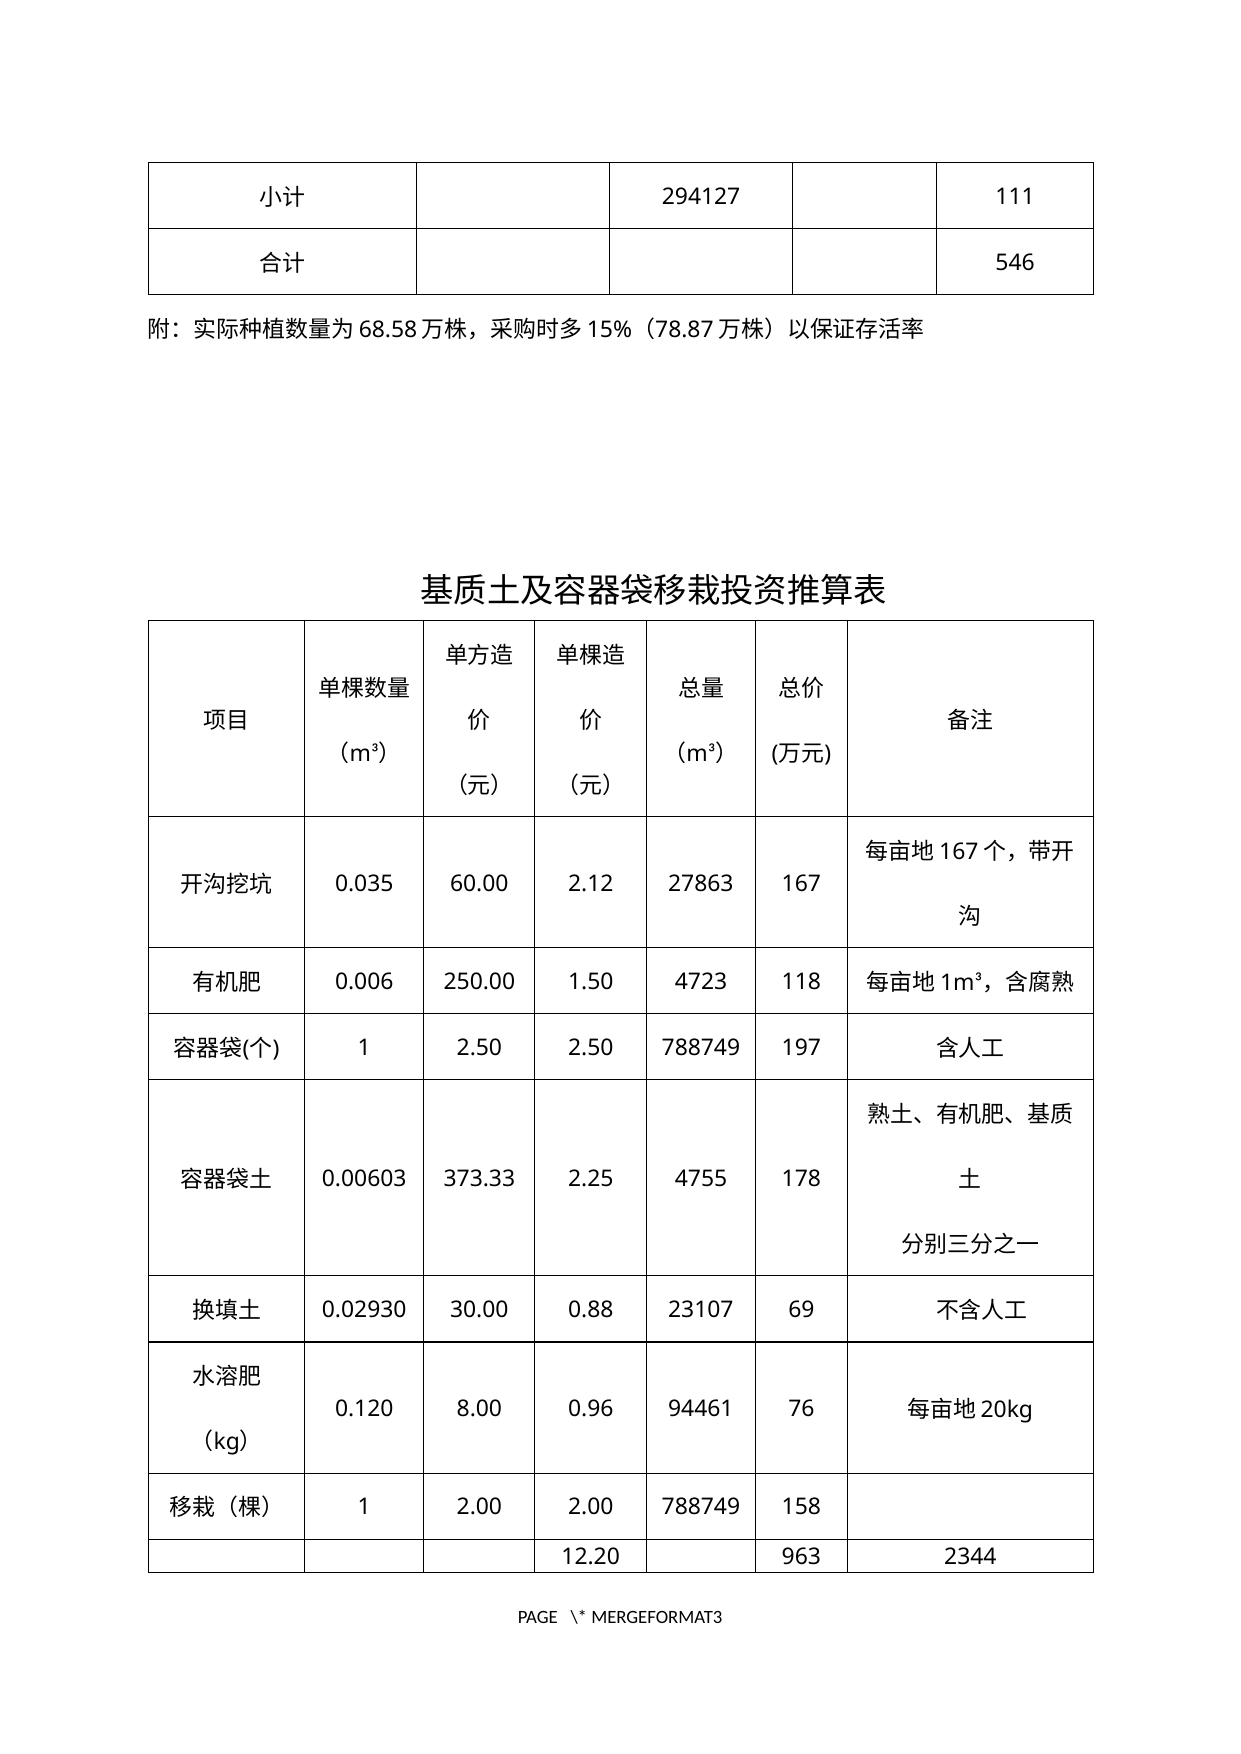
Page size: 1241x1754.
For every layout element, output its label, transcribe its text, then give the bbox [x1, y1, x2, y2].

table_header 单棵数量 （m³） [305, 621, 423, 816]
table_cell 1 [305, 1474, 423, 1538]
table_cell 2.00 [424, 1474, 534, 1538]
table_cell 合计 [149, 229, 416, 294]
table_cell [647, 1540, 755, 1572]
table_cell 有机肥 [149, 948, 304, 1013]
table_cell [793, 163, 936, 228]
table_header 总量 （m³） [647, 621, 755, 816]
table_cell 小计 [149, 163, 416, 228]
table_cell [149, 1540, 304, 1572]
table_cell 水溶肥（kg） [149, 1343, 304, 1472]
table_cell 2.25 [535, 1080, 646, 1275]
table_cell 60.00 [424, 817, 534, 947]
table_cell 69 [756, 1276, 847, 1341]
table_cell 12.20 [535, 1540, 646, 1572]
table_cell 76 [756, 1343, 847, 1472]
table_header 备注 [848, 621, 1093, 816]
table_cell 0.02930 [305, 1276, 423, 1341]
table_cell 2344 [848, 1540, 1093, 1572]
table_cell 197 [756, 1014, 847, 1079]
table_header 总价 (万元) [756, 621, 847, 816]
text 基质土及容器袋移栽投资推算表 [148, 555, 1092, 620]
table_cell 118 [756, 948, 847, 1013]
table_cell [424, 1540, 534, 1572]
table_cell 2.00 [535, 1474, 646, 1538]
table_cell 373.33 [424, 1080, 534, 1275]
table_cell 0.88 [535, 1276, 646, 1341]
table_cell 963 [756, 1540, 847, 1572]
table_cell 含人工 [848, 1014, 1093, 1079]
table_cell [610, 229, 792, 294]
table_cell 94461 [647, 1343, 755, 1472]
table_cell 158 [756, 1474, 847, 1538]
table_cell 每亩地167个，带开沟 [848, 817, 1093, 947]
table_cell [417, 163, 609, 228]
table_cell 546 [937, 229, 1093, 294]
table_cell 23107 [647, 1276, 755, 1341]
table_cell 167 [756, 817, 847, 947]
table_cell 换填土 [149, 1276, 304, 1341]
table_cell [793, 229, 936, 294]
table_header 单方造价 （元） [424, 621, 534, 816]
table_cell 178 [756, 1080, 847, 1275]
table_cell 熟土、有机肥、基质土 分别三分之一 [848, 1080, 1093, 1275]
table_cell 30.00 [424, 1276, 534, 1341]
text 附：实际种植数量为68.58万株，采购时多15%（78.87万株）以保证存活率 [148, 295, 1092, 360]
table_cell 容器袋土 [149, 1080, 304, 1275]
table_cell 4723 [647, 948, 755, 1013]
table_cell 1 [305, 1014, 423, 1079]
table_cell 每亩地20kg [848, 1343, 1093, 1472]
table_cell 0.035 [305, 817, 423, 947]
table_cell 1.50 [535, 948, 646, 1013]
table_cell 容器袋(个) [149, 1014, 304, 1079]
table_cell 2.50 [424, 1014, 534, 1079]
table_cell 111 [937, 163, 1093, 228]
table_cell [305, 1540, 423, 1572]
table_header 项目 [149, 621, 304, 816]
table_cell 开沟挖坑 [149, 817, 304, 947]
table_cell 0.00603 [305, 1080, 423, 1275]
table_cell 4755 [647, 1080, 755, 1275]
table_cell 0.120 [305, 1343, 423, 1472]
table_cell 每亩地1m³，含腐熟 [848, 948, 1093, 1013]
table_cell 移栽（棵） [149, 1474, 304, 1538]
table_cell 0.96 [535, 1343, 646, 1472]
table_cell 0.006 [305, 948, 423, 1013]
table_cell 8.00 [424, 1343, 534, 1472]
table_header 单棵造价 （元） [535, 621, 646, 816]
table_cell 不含人工 [848, 1276, 1093, 1341]
table_cell 250.00 [424, 948, 534, 1013]
table_cell [848, 1474, 1093, 1538]
table_cell 788749 [647, 1474, 755, 1538]
table_cell [417, 229, 609, 294]
table_cell 788749 [647, 1014, 755, 1079]
table_cell 2.12 [535, 817, 646, 947]
table_cell 27863 [647, 817, 755, 947]
table_cell 294127 [610, 163, 792, 228]
table_cell 2.50 [535, 1014, 646, 1079]
